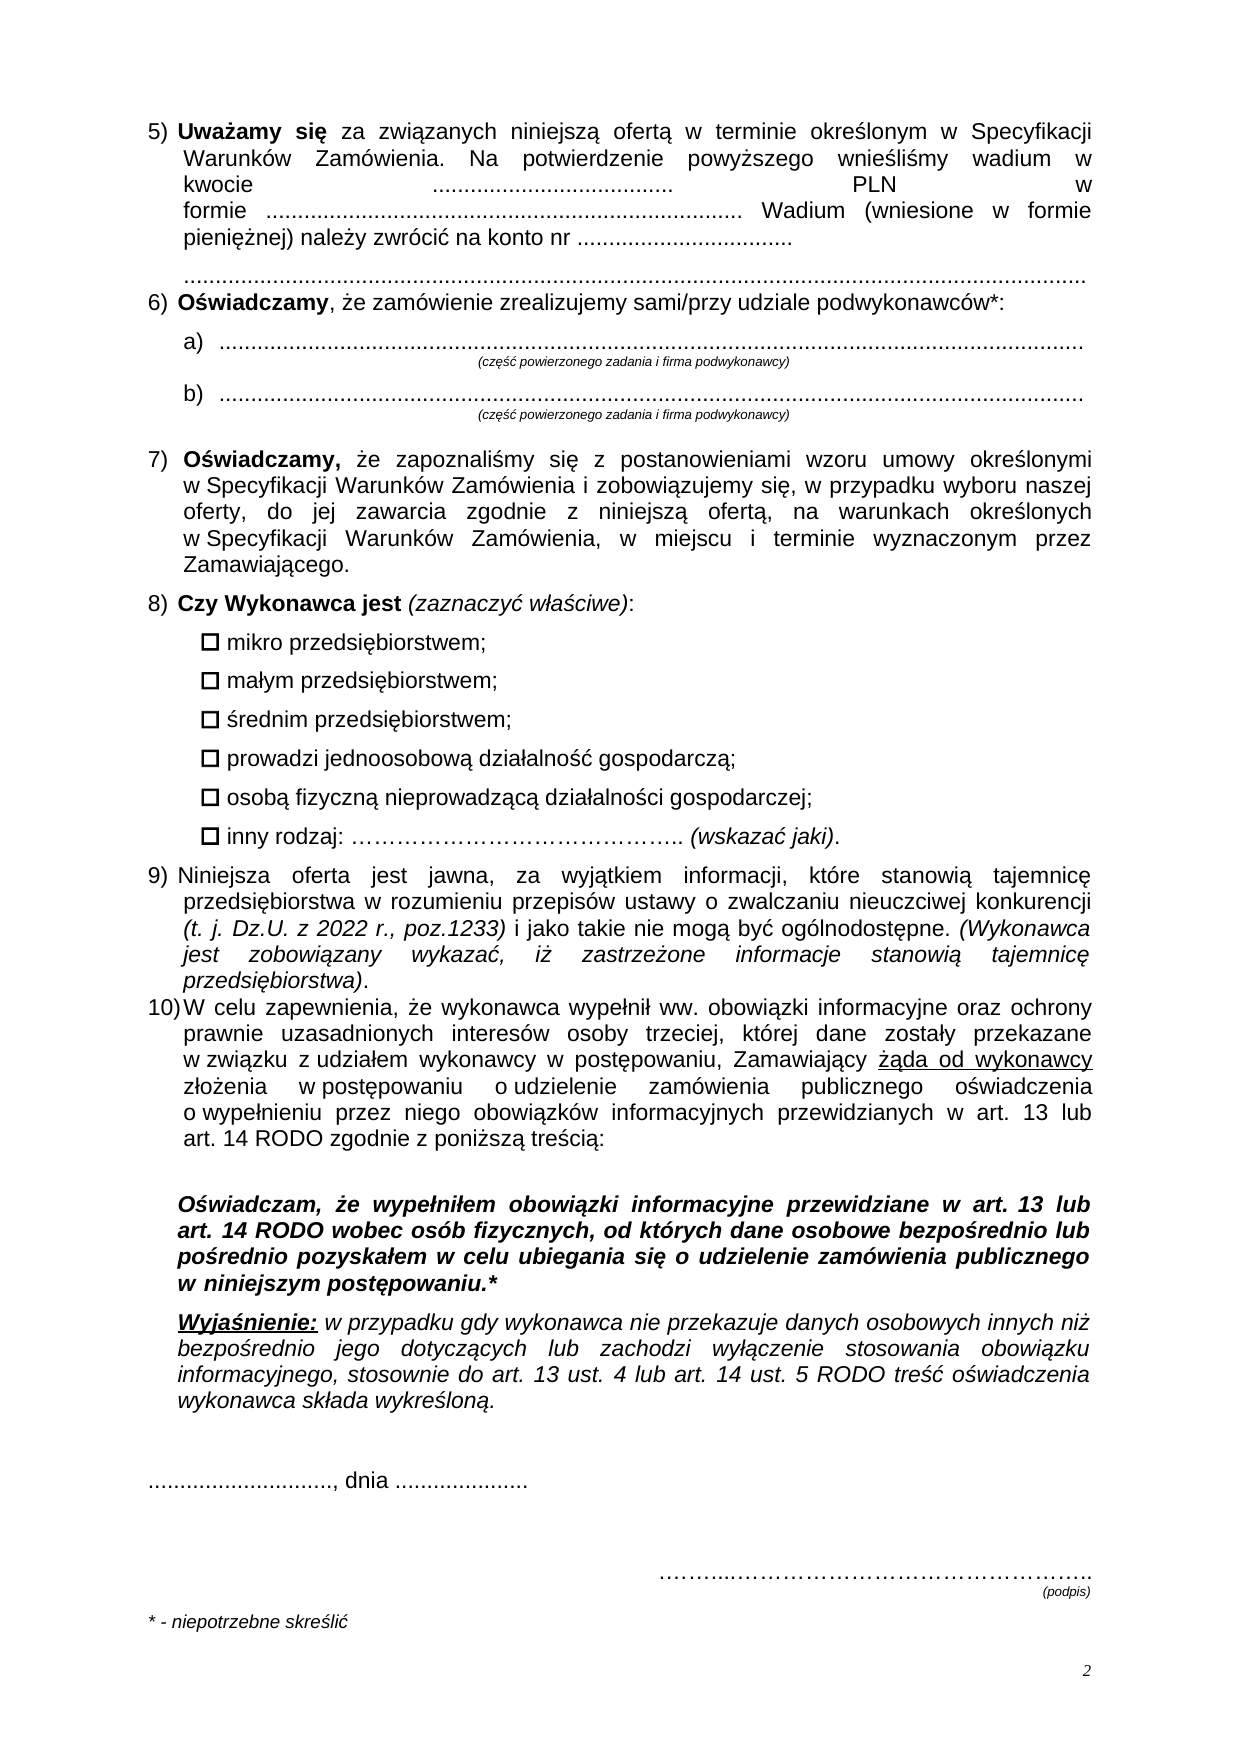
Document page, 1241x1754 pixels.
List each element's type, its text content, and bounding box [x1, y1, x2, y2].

list ........................................................................................................................................ [183, 380, 1092, 407]
list Uważamy się za związanych niniejszą ofertą w terminie określonym w Specyfikacji Warunków Zamówienia. Na potwierdzenie powyższego wnieśliśmy wadium w kwocie ...................................... PLN w formie ........................................................................... Wadium (wniesione w formie pieniężnej) należy zwrócić na konto nr .................................. [148, 118, 1092, 250]
list W celu zapewnienia, że wykonawca wypełnił ww. obowiązki informacyjne oraz ochrony prawnie uzasadnionych interesów osoby trzeciej, której dane zostały przekazane w związku z udziałem wykonawcy w postępowaniu, Zamawiający żąda od wykonawcy złożenia w postępowaniu o udzielenie zamówienia publicznego oświadczenia o wypełnieniu przez niego obowiązków informacyjnych przewidzianych w art. 13 lub art. 14 RODO zgodnie z poniższą treścią: [148, 993, 1092, 1152]
text Wyjaśnienie: w przypadku gdy wykonawca nie przekazuje danych osobowych innych niż bezpośrednio jego dotyczących lub zachodzi wyłączenie stosowania obowiązku informacyjnego, stosownie do art. 13 ust. 4 lub art. 14 ust. 5 RODO treść oświadczenia wykonawca składa wykreśloną. [177, 1308, 1092, 1414]
text (część powierzonego zadania i firma podwykonawcy) [177, 407, 1092, 433]
table_cell małym przedsiębiorstwem; [189, 668, 1089, 706]
text (część powierzonego zadania i firma podwykonawcy) [177, 354, 1092, 380]
text (podpis) [148, 1584, 1092, 1611]
list Niniejsza oferta jest jawna, za wyjątkiem informacji, które stanowią tajemnicę przedsiębiorstwa w rozumieniu przepisów ustawy o zwalczaniu nieuczciwej konkurencji (t. j. Dz.U. z 2022 r., poz.1233) i jako takie nie mogą być ogólnodostępne. (Wykonawca jest zobowiązany wykazać, iż zastrzeżone informacje stanowią tajemnicę przedsiębiorstwa). [148, 862, 1092, 993]
text .……....……………………………………….. [148, 1558, 1092, 1584]
table_cell średnim przedsiębiorstwem; prowadzi jednoosobową działalność gospodarczą; osobą fizyczną nieprowadzącą działalności gospodarczej; inny rodzaj: …………………………………….. (wskazać jaki). [189, 706, 1089, 862]
text * - niepotrzebne skreślić [148, 1611, 1092, 1632]
text Oświadczam, że wypełniłem obowiązki informacyjne przewidziane w art. 13 lub art. 14 RODO wobec osób fizycznych, od których dane osobowe bezpośrednio lub pośrednio pozyskałem w celu ubiegania się o udzielenie zamówienia publicznego w niniejszym postępowaniu.* [177, 1191, 1092, 1296]
list Czy Wykonawca jest (zaznaczyć właściwe): [148, 590, 1092, 616]
text .............................................................................................................................................. [183, 262, 1092, 289]
list Oświadczamy, że zamówienie zrealizujemy sami/przy udziale podwykonawców*: [148, 289, 1092, 315]
table_header mikro przedsiębiorstwem; [189, 629, 1089, 667]
text ............................., dnia ..................... [148, 1467, 1092, 1493]
list Oświadczamy, że zapoznaliśmy się z postanowieniami wzoru umowy określonymi w Specyfikacji Warunków Zamówienia i zobowiązujemy się, w przypadku wyboru naszej oferty, do jej zawarcia zgodnie z niniejszą ofertą, na warunkach określonych w Specyfikacji Warunków Zamówienia, w miejscu i terminie wyznaczonym przez Zamawiającego. [148, 446, 1092, 577]
list ........................................................................................................................................ [183, 328, 1092, 354]
